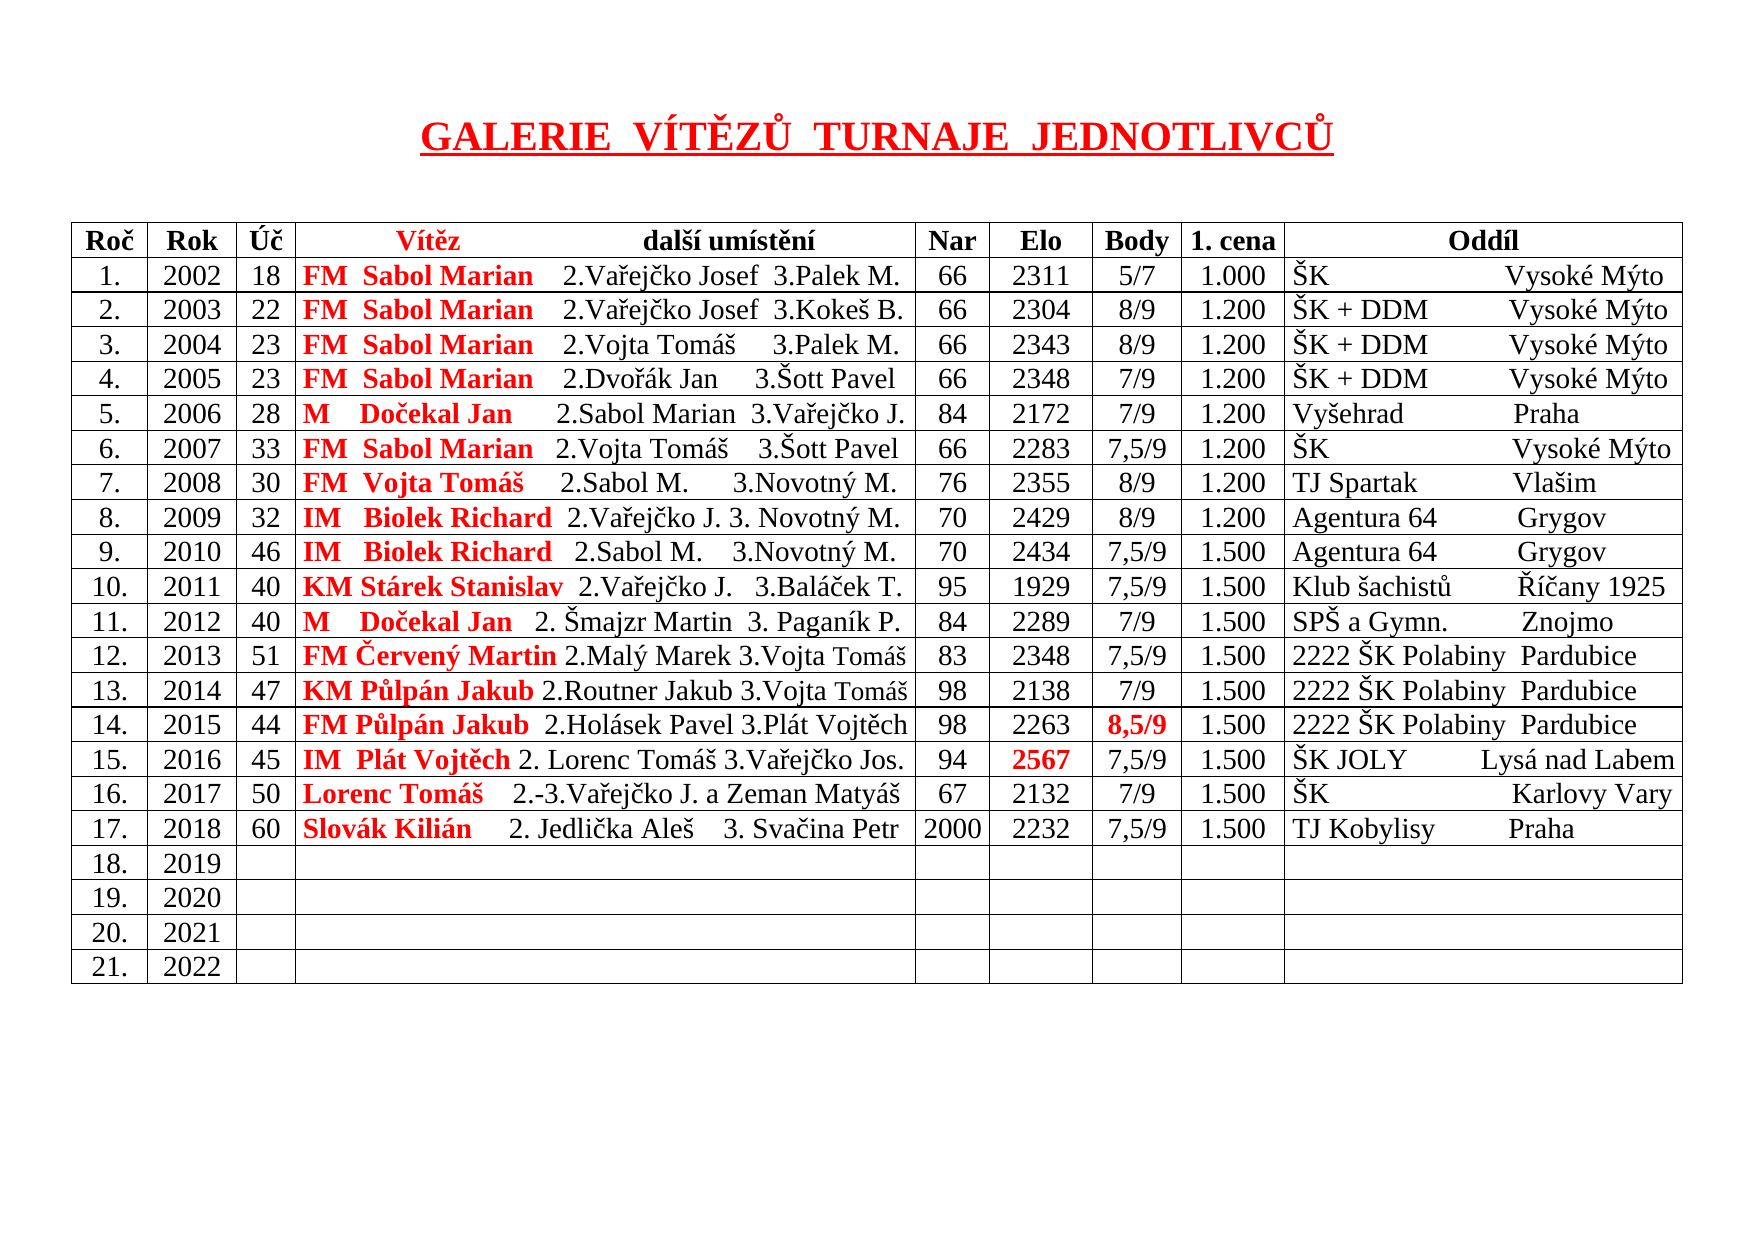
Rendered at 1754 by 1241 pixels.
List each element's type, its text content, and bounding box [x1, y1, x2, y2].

table_cell 51 [237, 638, 295, 672]
table_cell 1.200 [1182, 465, 1284, 499]
table_cell 12. [72, 638, 147, 672]
table_cell 1.500 [1182, 673, 1284, 706]
table_cell [296, 950, 915, 983]
table_cell 7,5/9 [1093, 569, 1181, 603]
table_cell [296, 880, 915, 914]
table_cell 3. [72, 327, 147, 361]
table_cell 2172 [990, 396, 1092, 430]
table_cell 33 [237, 431, 295, 464]
table_cell 22 [237, 293, 295, 326]
table_cell [1182, 846, 1284, 879]
table_cell 2263 [990, 708, 1092, 741]
table_cell 8/9 [1093, 465, 1181, 499]
table_cell 7,5/9 [1093, 431, 1181, 464]
table_cell 2002 [148, 258, 236, 291]
table_cell 2013 [148, 638, 236, 672]
table_cell 18. [72, 846, 147, 879]
table_cell 83 [916, 638, 989, 672]
table_header Rok [148, 223, 236, 257]
table_cell 21. [72, 950, 147, 983]
table_header Oddíl [1285, 223, 1682, 257]
table_cell 70 [916, 535, 989, 568]
table_cell 23 [237, 362, 295, 395]
table_cell ŠK + DDM Vysoké Mýto [1285, 327, 1682, 361]
table_cell 40 [237, 604, 295, 637]
table_cell SPŠ a Gymn. Znojmo [1285, 604, 1682, 637]
table_cell 2222 ŠK Polabiny Pardubice [1285, 673, 1682, 706]
table_cell FM Sabol Marian 2.Dvořák Jan 3.Šott Pavel [296, 362, 915, 395]
table_cell [990, 880, 1092, 914]
table_cell [1093, 880, 1181, 914]
table_cell 2304 [990, 293, 1092, 326]
table_cell [916, 915, 989, 948]
table_cell 9. [72, 535, 147, 568]
table_cell 1.500 [1182, 742, 1284, 776]
table_cell 2000 [916, 811, 989, 845]
table_cell ŠK Vysoké Mýto [1285, 431, 1682, 464]
table_cell FM Sabol Marian 2.Vojta Tomáš 3.Šott Pavel [296, 431, 915, 464]
table_cell KM Stárek Stanislav 2.Vařejčko J. 3.Baláček T. [296, 569, 915, 603]
table_cell 7/9 [1093, 777, 1181, 810]
table_header Nar [916, 223, 989, 257]
table_cell 2311 [990, 258, 1092, 291]
table_cell FM Sabol Marian 2.Vařejčko Josef 3.Kokeš B. [296, 293, 915, 326]
table_cell 2232 [990, 811, 1092, 845]
table_cell 98 [916, 673, 989, 706]
table_cell 4. [72, 362, 147, 395]
table_cell 1.500 [1182, 569, 1284, 603]
table_cell 46 [237, 535, 295, 568]
table_cell 2012 [148, 604, 236, 637]
table_cell 1.500 [1182, 604, 1284, 637]
table_cell 67 [916, 777, 989, 810]
table_cell 2434 [990, 535, 1092, 568]
table_cell 1.200 [1182, 327, 1284, 361]
table_cell 23 [237, 327, 295, 361]
table_cell M Dočekal Jan 2.Sabol Marian 3.Vařejčko J. [296, 396, 915, 430]
table_cell ŠK Vysoké Mýto [1285, 258, 1682, 291]
table_cell 2343 [990, 327, 1092, 361]
table_cell 1.200 [1182, 293, 1284, 326]
table_cell [1093, 915, 1181, 948]
table_cell 44 [237, 708, 295, 741]
table_cell Lorenc Tomáš 2.-3.Vařejčko J. a Zeman Matyáš [296, 777, 915, 810]
text GALERIE VÍTĚZŮ TURNAJE JEDNOTLIVCŮ [29, 110, 1724, 160]
table_cell TJ Kobylisy Praha [1285, 811, 1682, 845]
table_cell 45 [237, 742, 295, 776]
table_cell 98 [916, 708, 989, 741]
table_cell FM Sabol Marian 2.Vojta Tomáš 3.Palek M. [296, 327, 915, 361]
table_cell 47 [237, 673, 295, 706]
table_cell TJ Spartak Vlašim [1285, 465, 1682, 499]
table_cell [237, 915, 295, 948]
table_cell [916, 846, 989, 879]
table_cell 5/7 [1093, 258, 1181, 291]
table_cell 2348 [990, 638, 1092, 672]
table_cell [1093, 950, 1181, 983]
table_cell 7,5/9 [1093, 638, 1181, 672]
table_cell 1.500 [1182, 535, 1284, 568]
table_cell 1.200 [1182, 362, 1284, 395]
table_cell 2022 [148, 950, 236, 983]
table_cell 13. [72, 673, 147, 706]
table_cell 2132 [990, 777, 1092, 810]
table_header 1. cena [1182, 223, 1284, 257]
table_cell [237, 846, 295, 879]
table_cell Slovák Kilián 2. Jedlička Aleš 3. Svačina Petr [296, 811, 915, 845]
table_cell 2017 [148, 777, 236, 810]
table_cell 66 [916, 362, 989, 395]
table_cell [1285, 880, 1682, 914]
table_cell FM Vojta Tomáš 2.Sabol M. 3.Novotný M. [296, 465, 915, 499]
table_cell IM Biolek Richard 2.Vařejčko J. 3. Novotný M. [296, 500, 915, 533]
table_cell [990, 950, 1092, 983]
table_cell 2021 [148, 915, 236, 948]
table_cell 1.000 [1182, 258, 1284, 291]
table_cell ŠK Karlovy Vary [1285, 777, 1682, 810]
table_cell 8/9 [1093, 500, 1181, 533]
table_cell 2008 [148, 465, 236, 499]
table_cell 2. [72, 293, 147, 326]
table_cell 7/9 [1093, 396, 1181, 430]
table_cell 2355 [990, 465, 1092, 499]
table_cell IM Biolek Richard 2.Sabol M. 3.Novotný M. [296, 535, 915, 568]
table_cell 2019 [148, 846, 236, 879]
table_header Roč [72, 223, 147, 257]
table_cell 1.500 [1182, 708, 1284, 741]
table_cell Klub šachistů Říčany 1925 [1285, 569, 1682, 603]
table_cell FM Červený Martin 2.Malý Marek 3.Vojta Tomáš [296, 638, 915, 672]
table_cell 1.500 [1182, 811, 1284, 845]
table_cell 2014 [148, 673, 236, 706]
table_cell 18 [237, 258, 295, 291]
table_cell 84 [916, 396, 989, 430]
table_cell 2006 [148, 396, 236, 430]
table_cell FM Sabol Marian 2.Vařejčko Josef 3.Palek M. [296, 258, 915, 291]
table_cell 70 [916, 500, 989, 533]
table_cell 8/9 [1093, 327, 1181, 361]
table_cell 84 [916, 604, 989, 637]
table_cell 2003 [148, 293, 236, 326]
table_header Vítěz další umístění [296, 223, 915, 257]
table_cell [990, 846, 1092, 879]
table_cell ŠK + DDM Vysoké Mýto [1285, 362, 1682, 395]
table_cell ŠK + DDM Vysoké Mýto [1285, 293, 1682, 326]
table_cell 66 [916, 431, 989, 464]
table_cell [1182, 915, 1284, 948]
table_cell 32 [237, 500, 295, 533]
table_cell 5. [72, 396, 147, 430]
table_cell 2222 ŠK Polabiny Pardubice [1285, 638, 1682, 672]
table_cell 1.200 [1182, 396, 1284, 430]
table_header Úč [237, 223, 295, 257]
table_cell [1093, 846, 1181, 879]
table_cell 2289 [990, 604, 1092, 637]
table_cell 28 [237, 396, 295, 430]
table_cell [1285, 950, 1682, 983]
table_cell 1.500 [1182, 638, 1284, 672]
table_cell 76 [916, 465, 989, 499]
table_cell 66 [916, 327, 989, 361]
table_cell Agentura 64 Grygov [1285, 535, 1682, 568]
table_cell 7,5/9 [1093, 811, 1181, 845]
table_cell 8/9 [1093, 293, 1181, 326]
table_cell 2009 [148, 500, 236, 533]
table_cell 1929 [990, 569, 1092, 603]
table_cell 7/9 [1093, 362, 1181, 395]
table_cell 50 [237, 777, 295, 810]
table_cell 7,5/9 [1093, 535, 1181, 568]
table_cell 1. [72, 258, 147, 291]
table_cell 7/9 [1093, 604, 1181, 637]
table_cell 2004 [148, 327, 236, 361]
table_cell [916, 880, 989, 914]
table_cell 2429 [990, 500, 1092, 533]
table_cell 2011 [148, 569, 236, 603]
table_cell [237, 950, 295, 983]
table_cell [1285, 915, 1682, 948]
table_cell [990, 915, 1092, 948]
table_cell 2138 [990, 673, 1092, 706]
table_cell 66 [916, 258, 989, 291]
table_cell 2007 [148, 431, 236, 464]
table_cell 40 [237, 569, 295, 603]
table_cell 2222 ŠK Polabiny Pardubice [1285, 708, 1682, 741]
table_cell 6. [72, 431, 147, 464]
table_cell 2020 [148, 880, 236, 914]
table_cell 2018 [148, 811, 236, 845]
table_cell KM Půlpán Jakub 2.Routner Jakub 3.Vojta Tomáš [296, 673, 915, 706]
table_cell 10. [72, 569, 147, 603]
table_cell 7,5/9 [1093, 742, 1181, 776]
table_cell [1182, 880, 1284, 914]
table_cell 2016 [148, 742, 236, 776]
table_cell 7/9 [1093, 673, 1181, 706]
table_cell 14. [72, 708, 147, 741]
table_header Body [1093, 223, 1181, 257]
table_cell 2567 [990, 742, 1092, 776]
table_cell 30 [237, 465, 295, 499]
table_cell FM Půlpán Jakub 2.Holásek Pavel 3.Plát Vojtěch [296, 708, 915, 741]
table_cell 2283 [990, 431, 1092, 464]
table_cell Agentura 64 Grygov [1285, 500, 1682, 533]
table_cell 19. [72, 880, 147, 914]
table_cell Vyšehrad Praha [1285, 396, 1682, 430]
table_header Elo [990, 223, 1092, 257]
table_cell IM Plát Vojtěch 2. Lorenc Tomáš 3.Vařejčko Jos. [296, 742, 915, 776]
table_cell 66 [916, 293, 989, 326]
table_cell 2005 [148, 362, 236, 395]
table_cell 20. [72, 915, 147, 948]
table_cell 95 [916, 569, 989, 603]
table_cell 17. [72, 811, 147, 845]
table_cell 15. [72, 742, 147, 776]
table_cell 2348 [990, 362, 1092, 395]
table_cell 8. [72, 500, 147, 533]
table_cell [1182, 950, 1284, 983]
table_cell 16. [72, 777, 147, 810]
table_cell [296, 846, 915, 879]
table_cell 8,5/9 [1093, 708, 1181, 741]
table_cell [237, 880, 295, 914]
table_cell M Dočekal Jan 2. Šmajzr Martin 3. Paganík P. [296, 604, 915, 637]
table_cell ŠK JOLY Lysá nad Labem [1285, 742, 1682, 776]
table_cell 60 [237, 811, 295, 845]
table_cell 94 [916, 742, 989, 776]
table_cell 2015 [148, 708, 236, 741]
table_cell 2010 [148, 535, 236, 568]
table_cell 11. [72, 604, 147, 637]
table_cell 7. [72, 465, 147, 499]
table_cell 1.200 [1182, 431, 1284, 464]
table_cell [1285, 846, 1682, 879]
table_cell 1.500 [1182, 777, 1284, 810]
table_cell 1.200 [1182, 500, 1284, 533]
table_cell [916, 950, 989, 983]
table_cell [296, 915, 915, 948]
